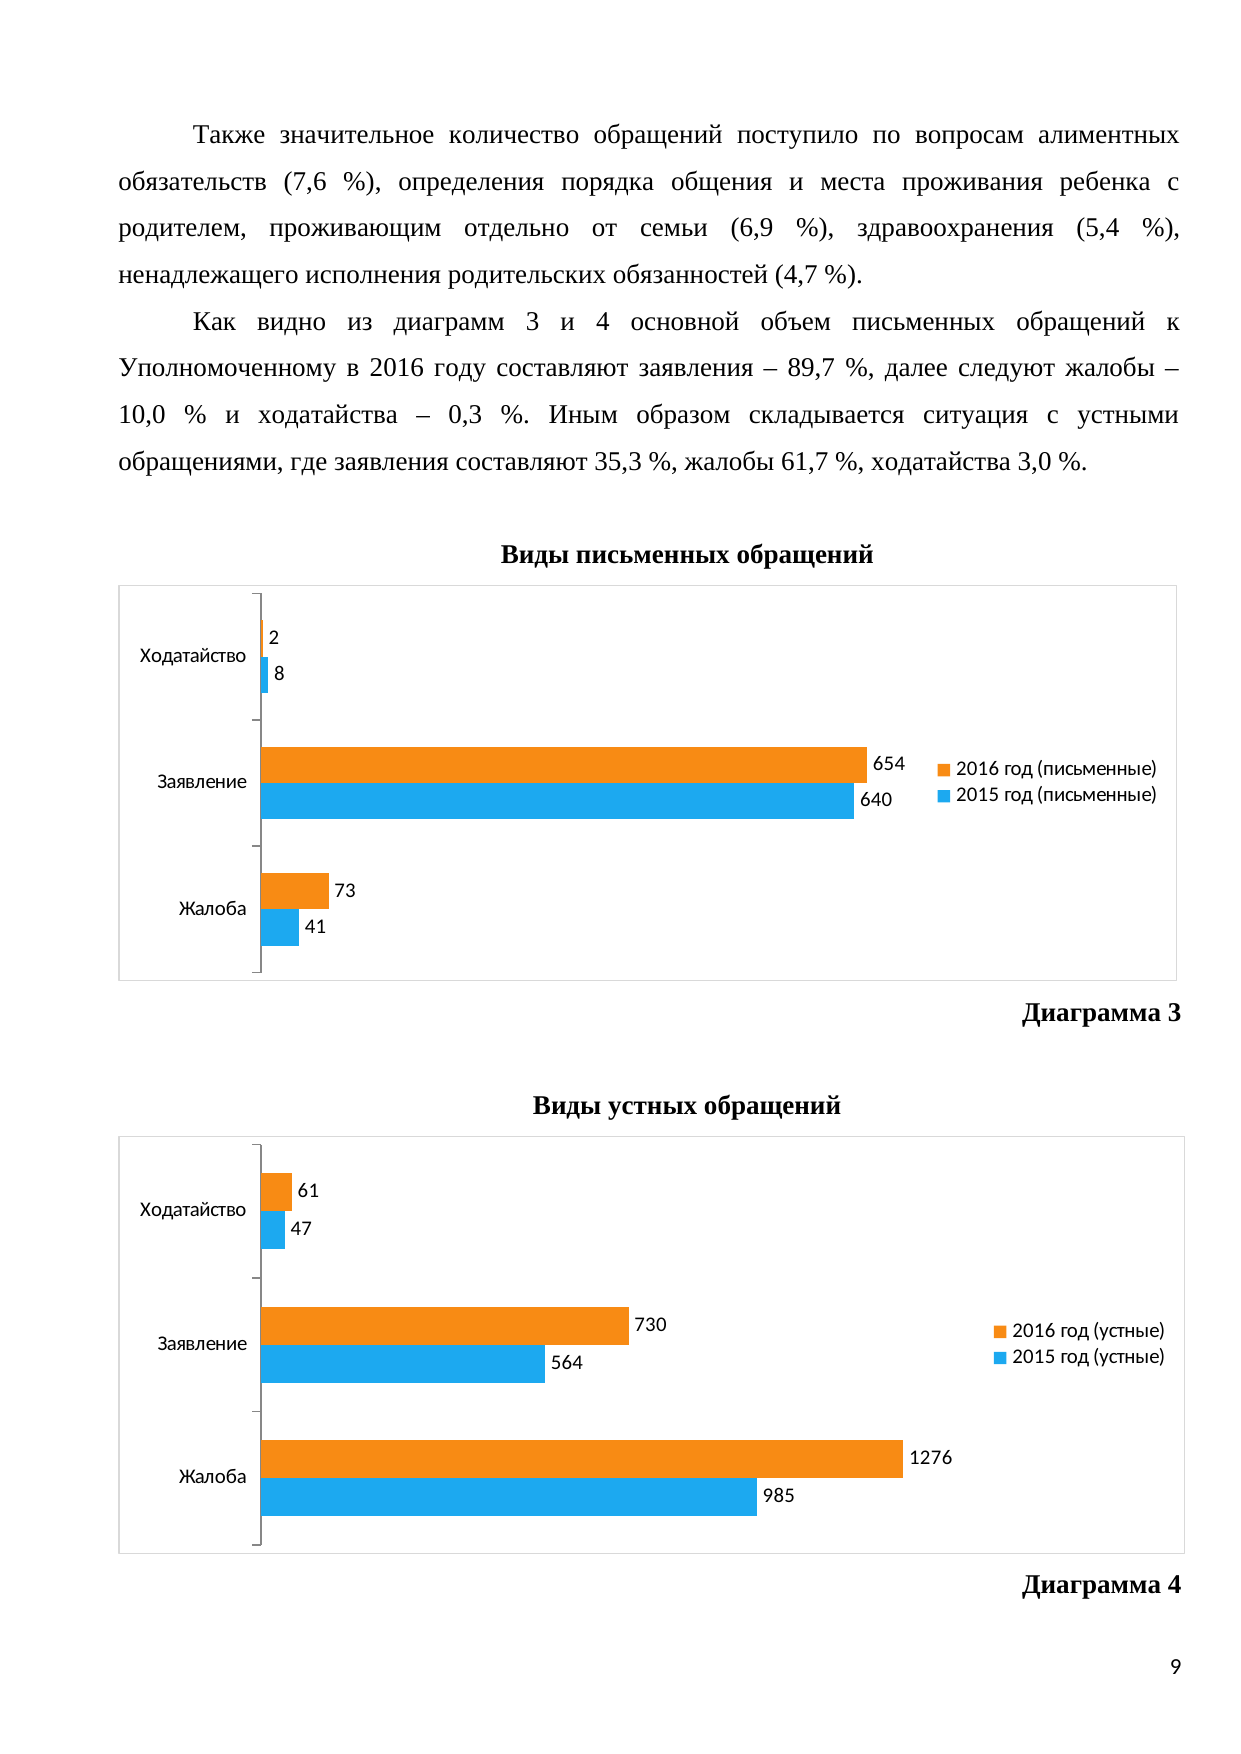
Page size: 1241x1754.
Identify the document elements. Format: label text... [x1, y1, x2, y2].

text Диаграмма 3 [533, 996, 1181, 1027]
text Как видно из диаграмм 3 и 4 основной объем письменных обращений к Уполномоченному в 2016 году составляют заявления – 89,7 %, далее следуют жалобы – 10,0 % и ходатайства – 0,3 %. Иным образом складывается ситуация с устными обращениями, где заявления составляют 35,3 %, жалобы 61,7 %, ходатайства 3,0 %. [118, 305, 1181, 476]
text Виды письменных обращений [501, 538, 1181, 569]
text Виды устных обращений [533, 1089, 1181, 1120]
text Также значительное количество обращений поступило по вопросам алиментных обязательств (7,6 %), определения порядка общения и места проживания ребенка с родителем, проживающим отдельно от семьи (6,9 %), здравоохранения (5,4 %), ненадлежащего исполнения родительских обязанностей (4,7 %). [118, 118, 1181, 289]
text Диаграмма 4 [118, 1568, 1181, 1599]
